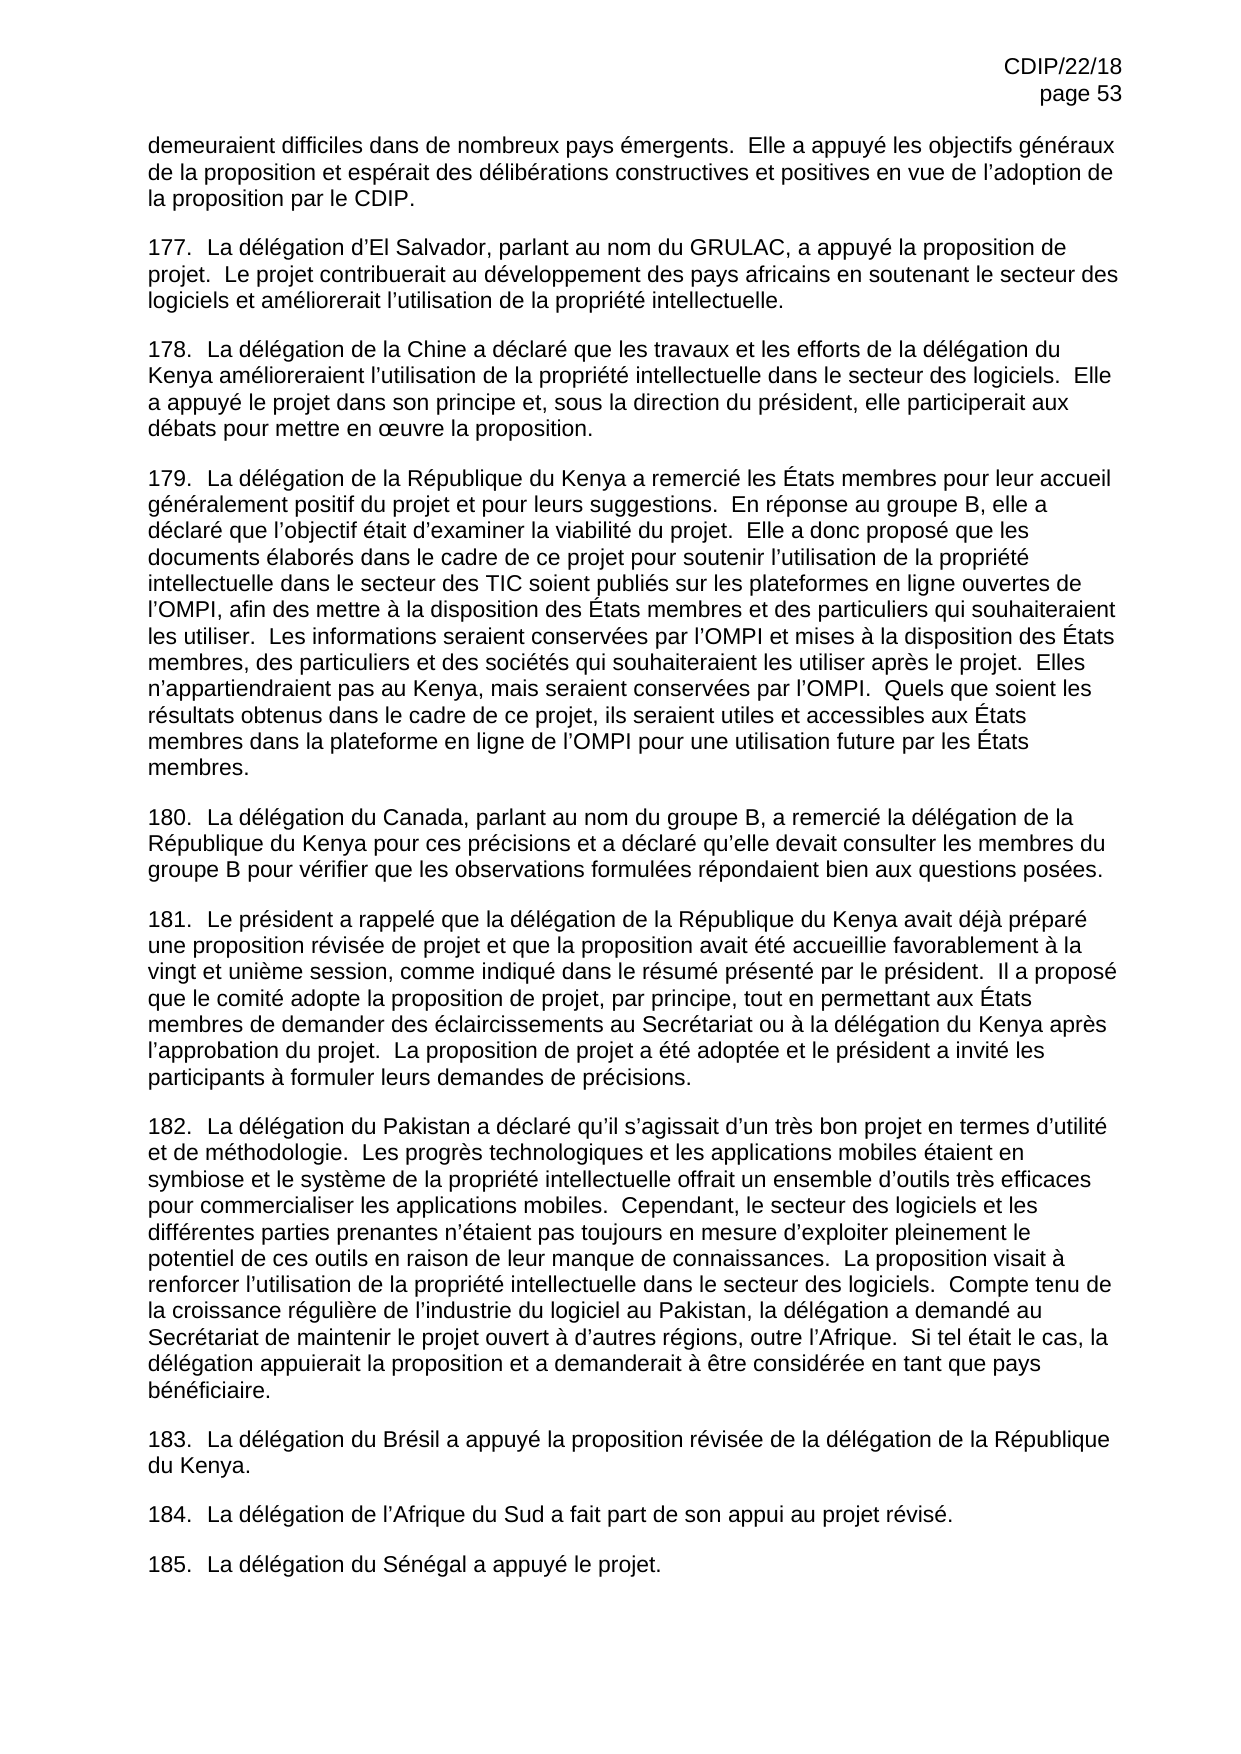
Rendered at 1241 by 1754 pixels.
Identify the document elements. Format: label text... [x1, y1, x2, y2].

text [148, 132, 1122, 211]
text La délégation de la République du Kenya a remercié les États membres pour leur accueil généralement positif du projet et pour leurs suggestions. En réponse au groupe B, elle a déclaré que l’objectif était d’examiner la viabilité du projet. Elle a donc proposé que les documents élaborés dans le cadre de ce projet pour soutenir l’utilisation de la propriété intellectuelle dans le secteur des TIC soient publiés sur les plateformes en ligne ouvertes de l’OMPI, afin des mettre à la disposition des États membres et des particuliers qui souhaiteraient les utiliser. Les informations seraient conservées par l’OMPI et mises à la disposition des États membres, des particuliers et des sociétés qui souhaiteraient les utiliser après le projet. Elles n’appartiendraient pas au Kenya, mais seraient conservées par l’OMPI. Quels que soient les résultats obtenus dans le cadre de ce projet, ils seraient utiles et accessibles aux États membres dans la plateforme en ligne de l’OMPI pour une utilisation future par les États membres. [148, 464, 1122, 781]
text La délégation de la Chine a déclaré que les travaux et les efforts de la délégation du Kenya amélioreraient l’utilisation de la propriété intellectuelle dans le secteur des logiciels. Elle a appuyé le projet dans son principe et, sous la direction du président, elle participerait aux débats pour mettre en œuvre la proposition. [148, 336, 1122, 442]
text La délégation de l’Afrique du Sud a fait part de son appui au projet révisé. [148, 1501, 1122, 1528]
text La délégation du Canada, parlant au nom du groupe B, a remercié la délégation de la République du Kenya pour ces précisions et a déclaré qu’elle devait consulter les membres du groupe B pour vérifier que les observations formulées répondaient bien aux questions posées. [148, 804, 1122, 883]
text La délégation du Pakistan a déclaré qu’il s’agissait d’un très bon projet en termes d’utilité et de méthodologie. Les progrès technologiques et les applications mobiles étaient en symbiose et le système de la propriété intellectuelle offrait un ensemble d’outils très efficaces pour commercialiser les applications mobiles. Cependant, le secteur des logiciels et les différentes parties prenantes n’étaient pas toujours en mesure d’exploiter pleinement le potentiel de ces outils en raison de leur manque de connaissances. La proposition visait à renforcer l’utilisation de la propriété intellectuelle dans le secteur des logiciels. Compte tenu de la croissance régulière de l’industrie du logiciel au Pakistan, la délégation a demandé au Secrétariat de maintenir le projet ouvert à d’autres régions, outre l’Afrique. Si tel était le cas, la délégation appuierait la proposition et a demanderait à être considérée en tant que pays bénéficiaire. [148, 1113, 1122, 1403]
text Le président a rappelé que la délégation de la République du Kenya avait déjà préparé une proposition révisée de projet et que la proposition avait été accueillie favorablement à la vingt et unième session, comme indiqué dans le résumé présenté par le président. Il a proposé que le comité adopte la proposition de projet, par principe, tout en permettant aux États membres de demander des éclaircissements au Secrétariat ou à la délégation du Kenya après l’approbation du projet. La proposition de projet a été adoptée et le président a invité les participants à formuler leurs demandes de précisions. [148, 906, 1122, 1090]
text La délégation du Brésil a appuyé la proposition révisée de la délégation de la République du Kenya. [148, 1426, 1122, 1478]
text La délégation d’El Salvador, parlant au nom du GRULAC, a appuyé la proposition de projet. Le projet contribuerait au développement des pays africains en soutenant le secteur des logiciels et améliorerait l’utilisation de la propriété intellectuelle. [148, 234, 1122, 313]
text La délégation du Sénégal a appuyé le projet. [148, 1551, 1122, 1577]
